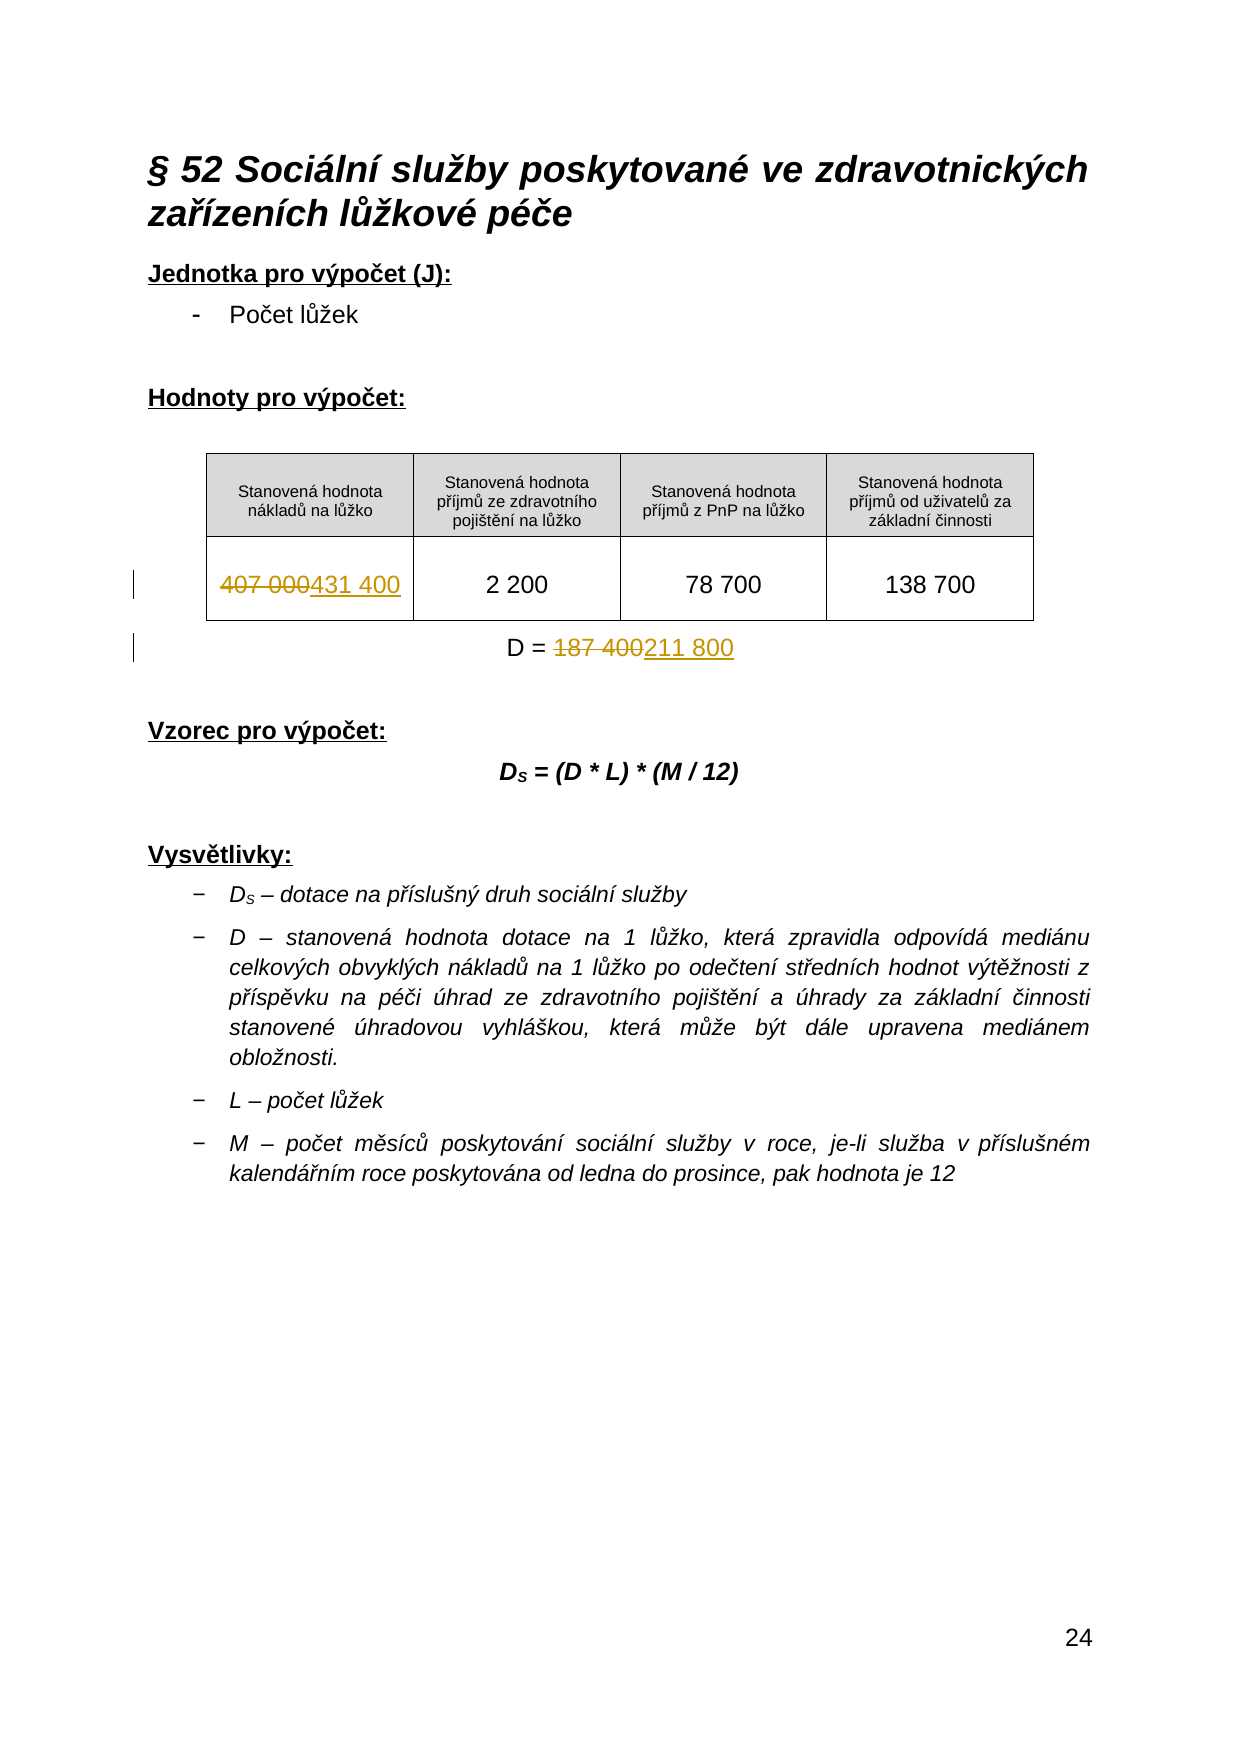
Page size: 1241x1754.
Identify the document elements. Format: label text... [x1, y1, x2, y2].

table_header Stanovená hodnota příjmů z PnP na lůžko [621, 454, 826, 536]
list D – stanovená hodnota dotace na 1 lůžko, která zpravidla odpovídá mediánu celkových obvyklých nákladů na 1 lůžko po odečtení středních hodnot výtěžnosti z příspěvku na péči úhrad ze zdravotního pojištění a úhrady za základní činnosti stanovené úhradovou vyhláškou, která může být dále upravena mediánem obložnosti. [192, 923, 1093, 1071]
table_header Stanovená hodnota nákladů na lůžko [207, 454, 413, 536]
text § 52 Sociální služby poskytované ve zdravotnických zařízeních lůžkové péče [148, 148, 1093, 234]
list DS – dotace na příslušný druh sociální služby [192, 881, 1093, 907]
text Hodnoty pro výpočet: [148, 383, 1093, 411]
table_header Stanovená hodnota příjmů od uživatelů za základní činnosti [827, 454, 1033, 536]
text DS = (D * L) * (M / 12) [148, 757, 1093, 786]
table_header Stanovená hodnota příjmů ze zdravotního pojištění na lůžko [414, 454, 620, 536]
list L – počet lůžek [192, 1087, 1093, 1113]
text Jednotka pro výpočet (J): [148, 259, 1093, 288]
text Vysvětlivky: [148, 839, 1093, 868]
table_cell [207, 537, 413, 620]
table_cell 2 200 [414, 537, 620, 620]
text Vzorec pro výpočet: [148, 716, 1093, 744]
list M – počet měsíců poskytování sociální služby v roce, je-li služba v příslušném kalendářním roce poskytována od ledna do prosince, pak hodnota je 12 [192, 1130, 1093, 1186]
table_cell 78 700 [621, 537, 826, 620]
table_cell 138 700 [827, 537, 1033, 620]
list Počet lůžek [192, 300, 1093, 329]
text D = [148, 633, 1093, 662]
